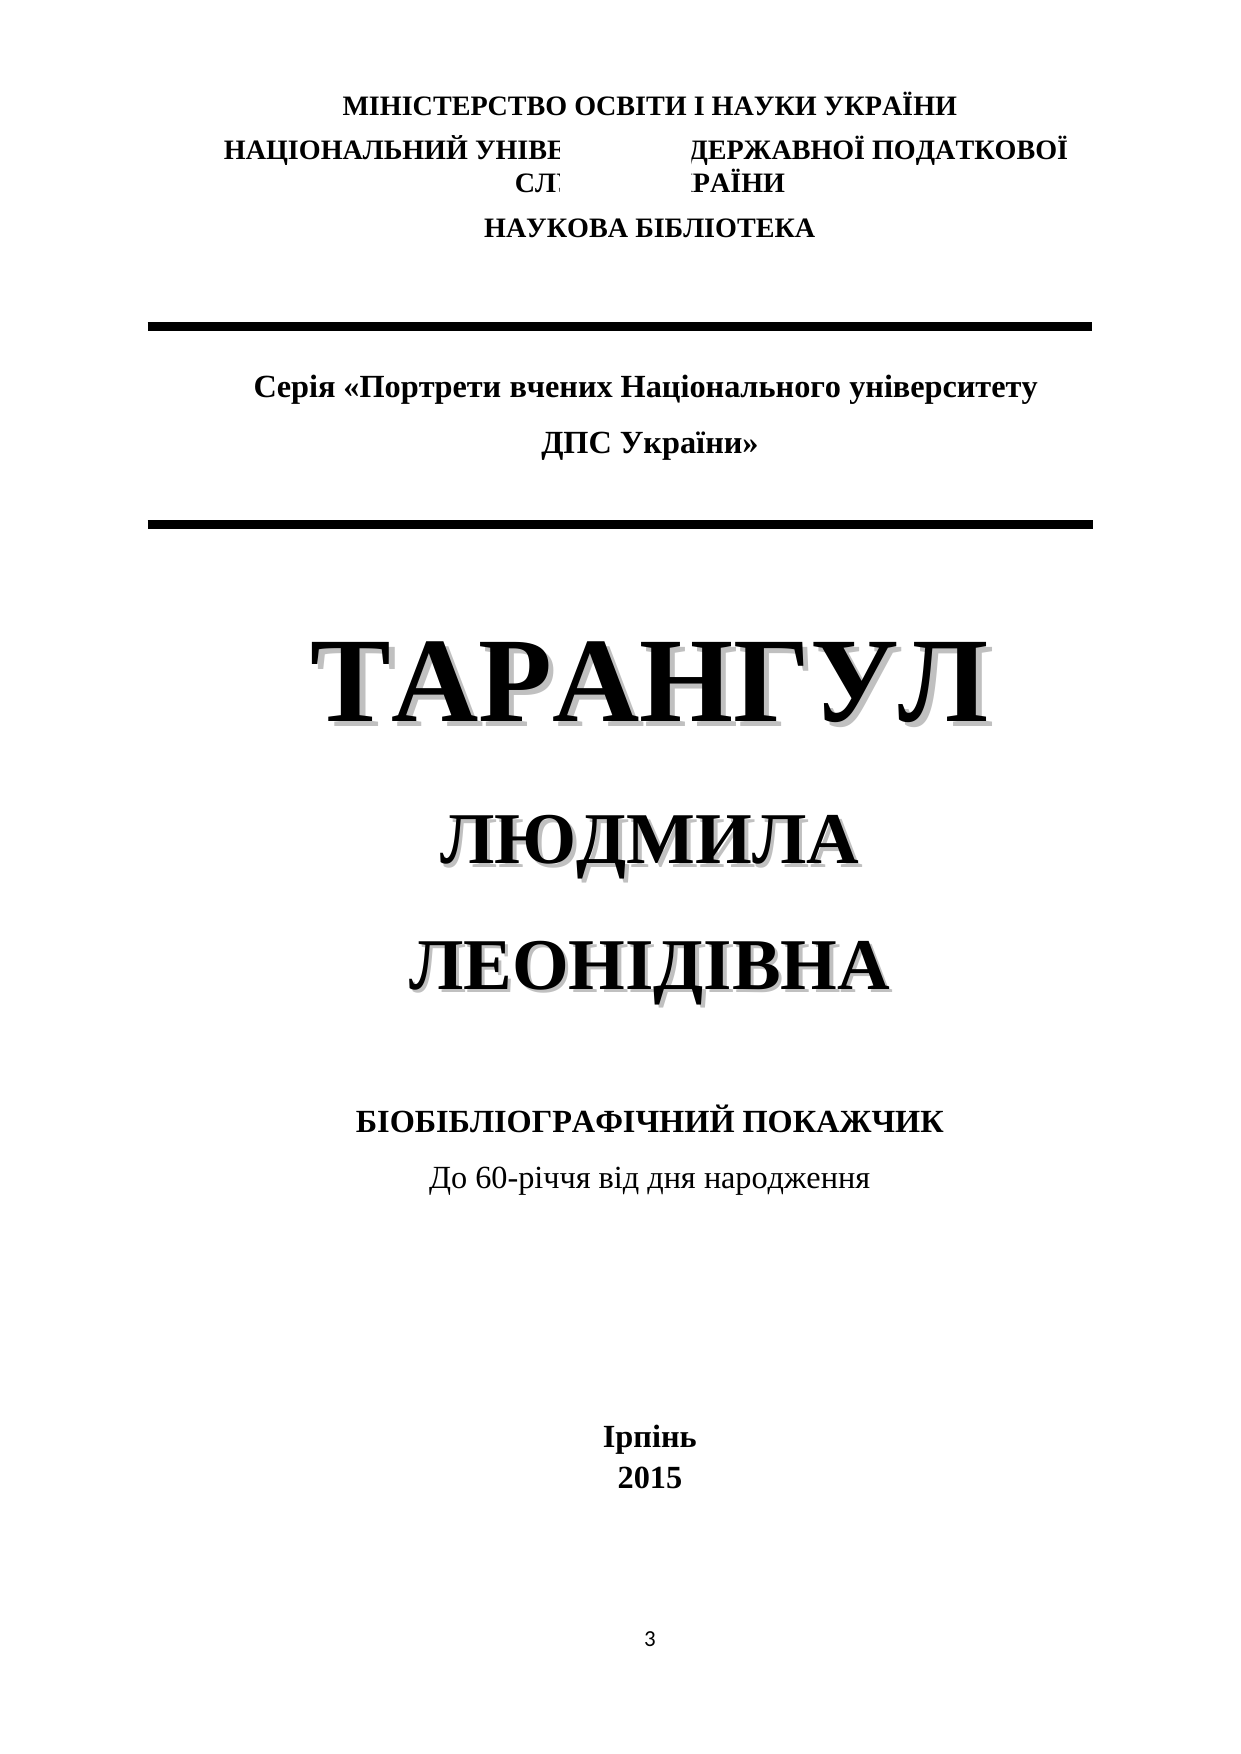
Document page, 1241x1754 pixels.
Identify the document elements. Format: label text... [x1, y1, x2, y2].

text НАЦІОНАЛЬНИЙ УНІВЕРСИТЕТ ДЕРЖАВНОЇ ПОДАТКОВОЇ СЛУЖБИ УКРАЇНИ [692, 133, 1152, 198]
text Ірпінь [148, 1418, 1152, 1455]
text НАЦІОНАЛЬНИЙ УНІВЕРСИТЕТ ДЕРЖАВНОЇ ПОДАТКОВОЇ СЛУЖБИ УКРАЇНИ [148, 133, 560, 198]
text ЛЮДМИЛА [148, 796, 1152, 879]
text ЛЕОНІДІВНА [148, 921, 1152, 1005]
text ТАРАНГУЛ [148, 608, 1152, 747]
text МІНІСТЕРСТВО ОСВІТИ І НАУКИ УКРАЇНИ [148, 88, 1152, 121]
text НАУКОВА БІБЛІОТЕКА [148, 211, 1152, 243]
text 2015 [148, 1458, 1152, 1496]
text БІОБІБЛІОГРАФІЧНИЙ ПОКАЖЧИК [148, 1103, 1152, 1140]
text Серія «Портрети вчених Національного університету ДПС України» [148, 367, 1152, 460]
text До 60-річчя від дня народження [148, 1158, 1152, 1196]
